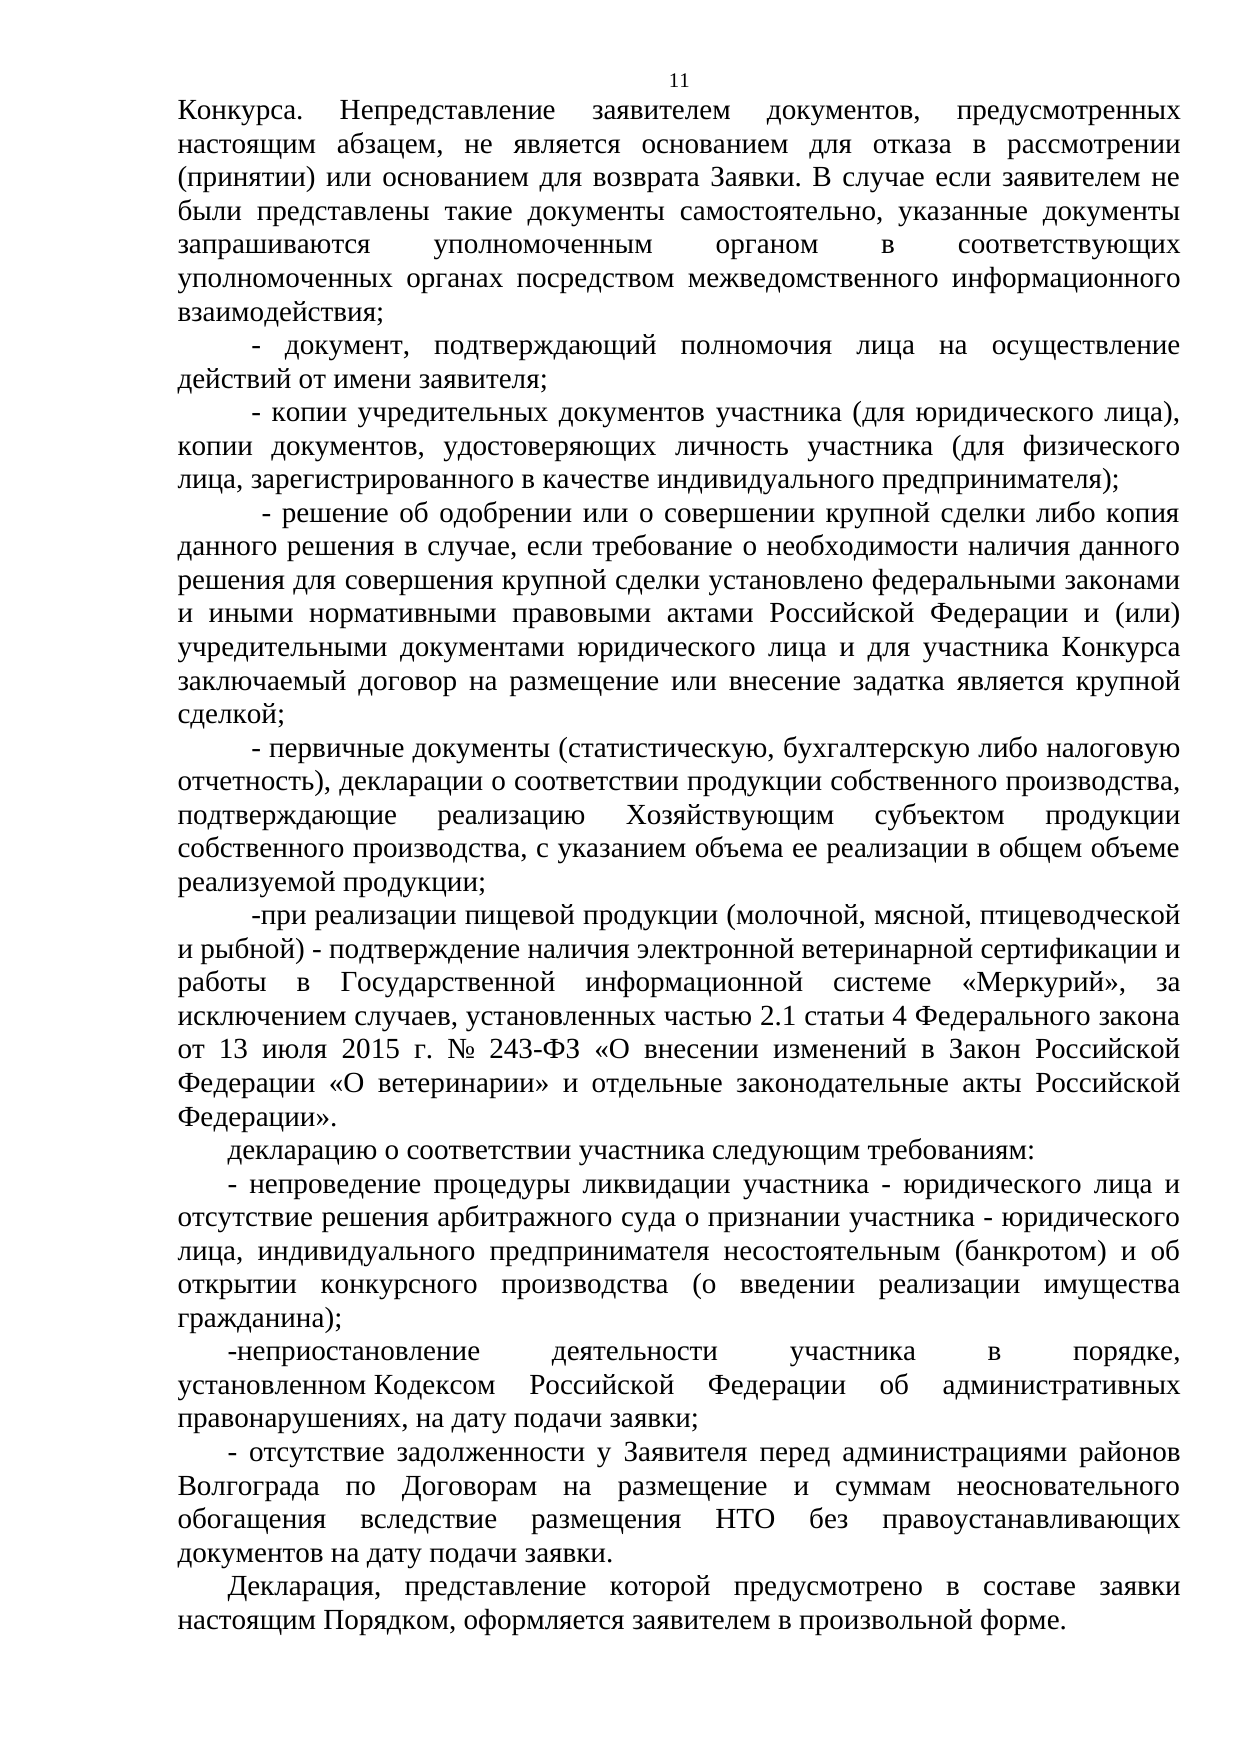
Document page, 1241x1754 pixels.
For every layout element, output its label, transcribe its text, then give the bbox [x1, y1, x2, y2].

text -неприостановление деятельности участника в порядке, установленном Кодексом Российской Федерации об административных правонарушениях, на дату подачи заявки; [177, 1333, 1181, 1434]
text - решение об одобрении или о совершении крупной сделки либо копия данного решения в случае, если требование о необходимости наличия данного решения для совершения крупной сделки установлено федеральными законами и иными нормативными правовыми актами Российской Федерации и (или) учредительными документами юридического лица и для участника Конкурса заключаемый договор на размещение или внесение задатка является крупной сделкой; [177, 495, 1181, 730]
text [177, 92, 1181, 327]
text Декларация, представление которой предусмотрено в составе заявки настоящим Порядком, оформляется заявителем в произвольной форме. [177, 1568, 1181, 1635]
text декларацию о соответствии участника следующим требованиям: [177, 1132, 1181, 1166]
text - первичные документы (статистическую, бухгалтерскую либо налоговую отчетность), декларации о соответствии продукции собственного производства, подтверждающие реализацию Хозяйствующим субъектом продукции собственного производства, с указанием объема ее реализации в общем объеме реализуемой продукции; [177, 730, 1181, 897]
text - отсутствие задолженности у Заявителя перед администрациями районов Волгограда по Договорам на размещение и суммам неосновательного обогащения вследствие размещения НТО без правоустанавливающих документов на дату подачи заявки. [177, 1434, 1181, 1568]
text - копии учредительных документов участника (для юридического лица), копии документов, удостоверяющих личность участника (для физического лица, зарегистрированного в качестве индивидуального предпринимателя); [177, 394, 1181, 495]
text - непроведение процедуры ликвидации участника - юридического лица и отсутствие решения арбитражного суда о признании участника - юридического лица, индивидуального предпринимателя несостоятельным (банкротом) и об открытии конкурсного производства (о введении реализации имущества гражданина); [177, 1166, 1181, 1333]
text - документ, подтверждающий полномочия лица на осуществление действий от имени заявителя; [177, 327, 1181, 394]
text -при реализации пищевой продукции (молочной, мясной, птицеводческой и рыбной) - подтверждение наличия электронной ветеринарной сертификации и работы в Государственной информационной системе «Меркурий», за исключением случаев, установленных частью 2.1 статьи 4 Федерального закона от 13 июля 2015 г. № 243-ФЗ «О внесении изменений в Закон Российской Федерации «О ветеринарии» и отдельные законодательные акты Российской Федерации». [177, 897, 1181, 1132]
